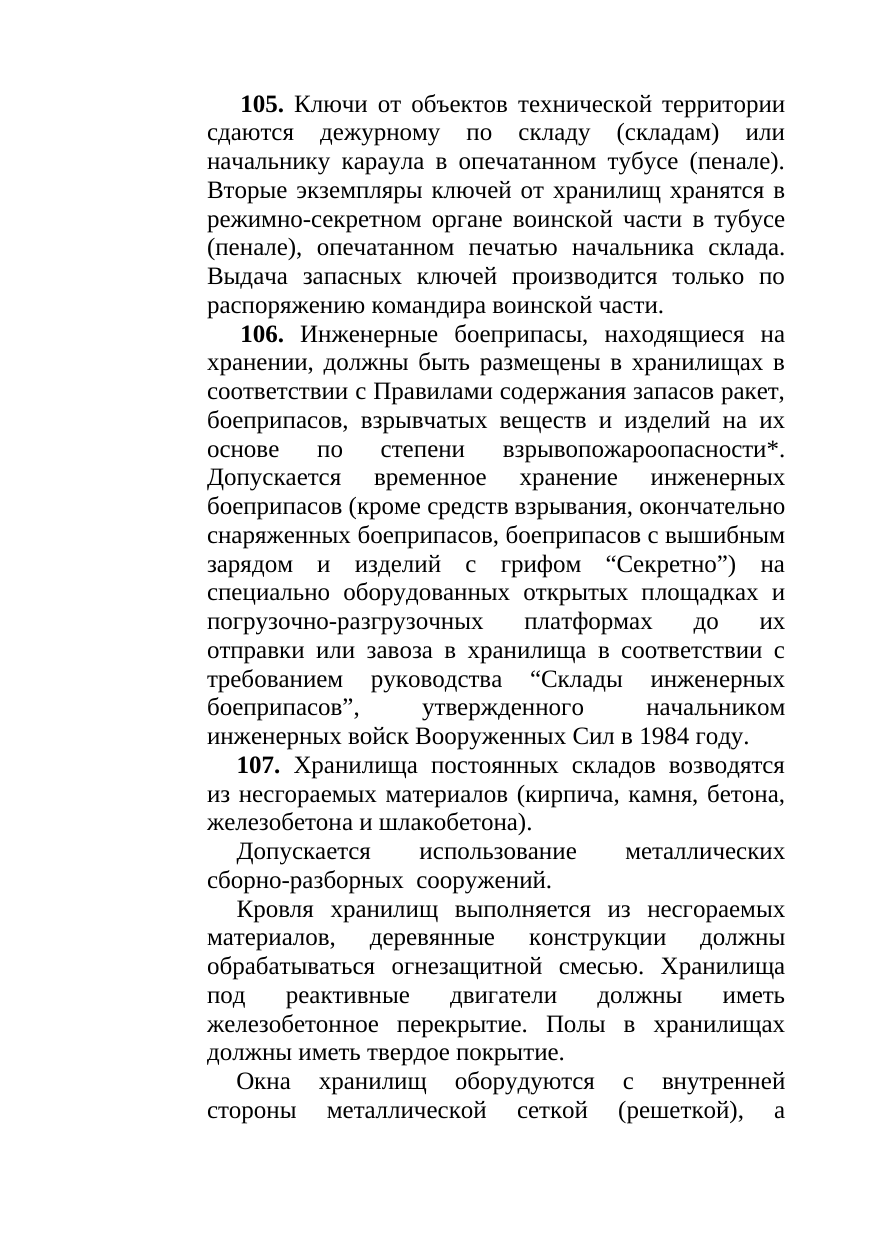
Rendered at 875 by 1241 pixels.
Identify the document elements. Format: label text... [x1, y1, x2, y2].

text 105. Ключи от объектов технической территории сдаются дежурному по складу (складам) или начальнику караула в опечатанном тубусе (пенале). Вторые экземпляры ключей от хранилищ хранятся в режимно-секретном органе воинской части в тубусе (пенале), опечатанном печатью начальника склада. Выдача запасных ключей производится только по распоряжению командира воинской части. [207, 89, 785, 319]
text 107. Хранилища постоянных складов возводятся из несгораемых материалов (кирпича, камня, бетона, железобетона и шлакобетона). [207, 750, 785, 836]
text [207, 1066, 785, 1124]
text 106. Инженерные боеприпасы, находящиеся на хранении, должны быть размещены в хранилищах в соответствии с Правилами содержания запасов ракет, боеприпасов, взрывчатых веществ и изделий на их основе по степени взрывопожароопасности*. Допускается временное хранение инженерных боеприпасов (кроме средств взрывания, окончательно снаряженных боеприпасов, боеприпасов с вышибным зарядом и изделий с грифом “Секретно”) на специально оборудованных открытых площадках и погрузочно-разгрузочных платформах до их отправки или завоза в хранилища в соответствии с требованием руководства “Склады инженерных боеприпасов”, утвержденного начальником инженерных войск Вооруженных Сил в 1984 году. [207, 319, 785, 750]
text Кровля хранилищ выполняется из несгораемых материалов, деревянные конструкции должны обрабатываться огнезащитной смесью. Хранилища под реактивные двигатели должны иметь железобетонное перекрытие. Полы в хранилищах должны иметь твердое покрытие. [207, 894, 785, 1066]
text Допускается использование металлических сборно-разборных сооружений. [207, 836, 785, 894]
